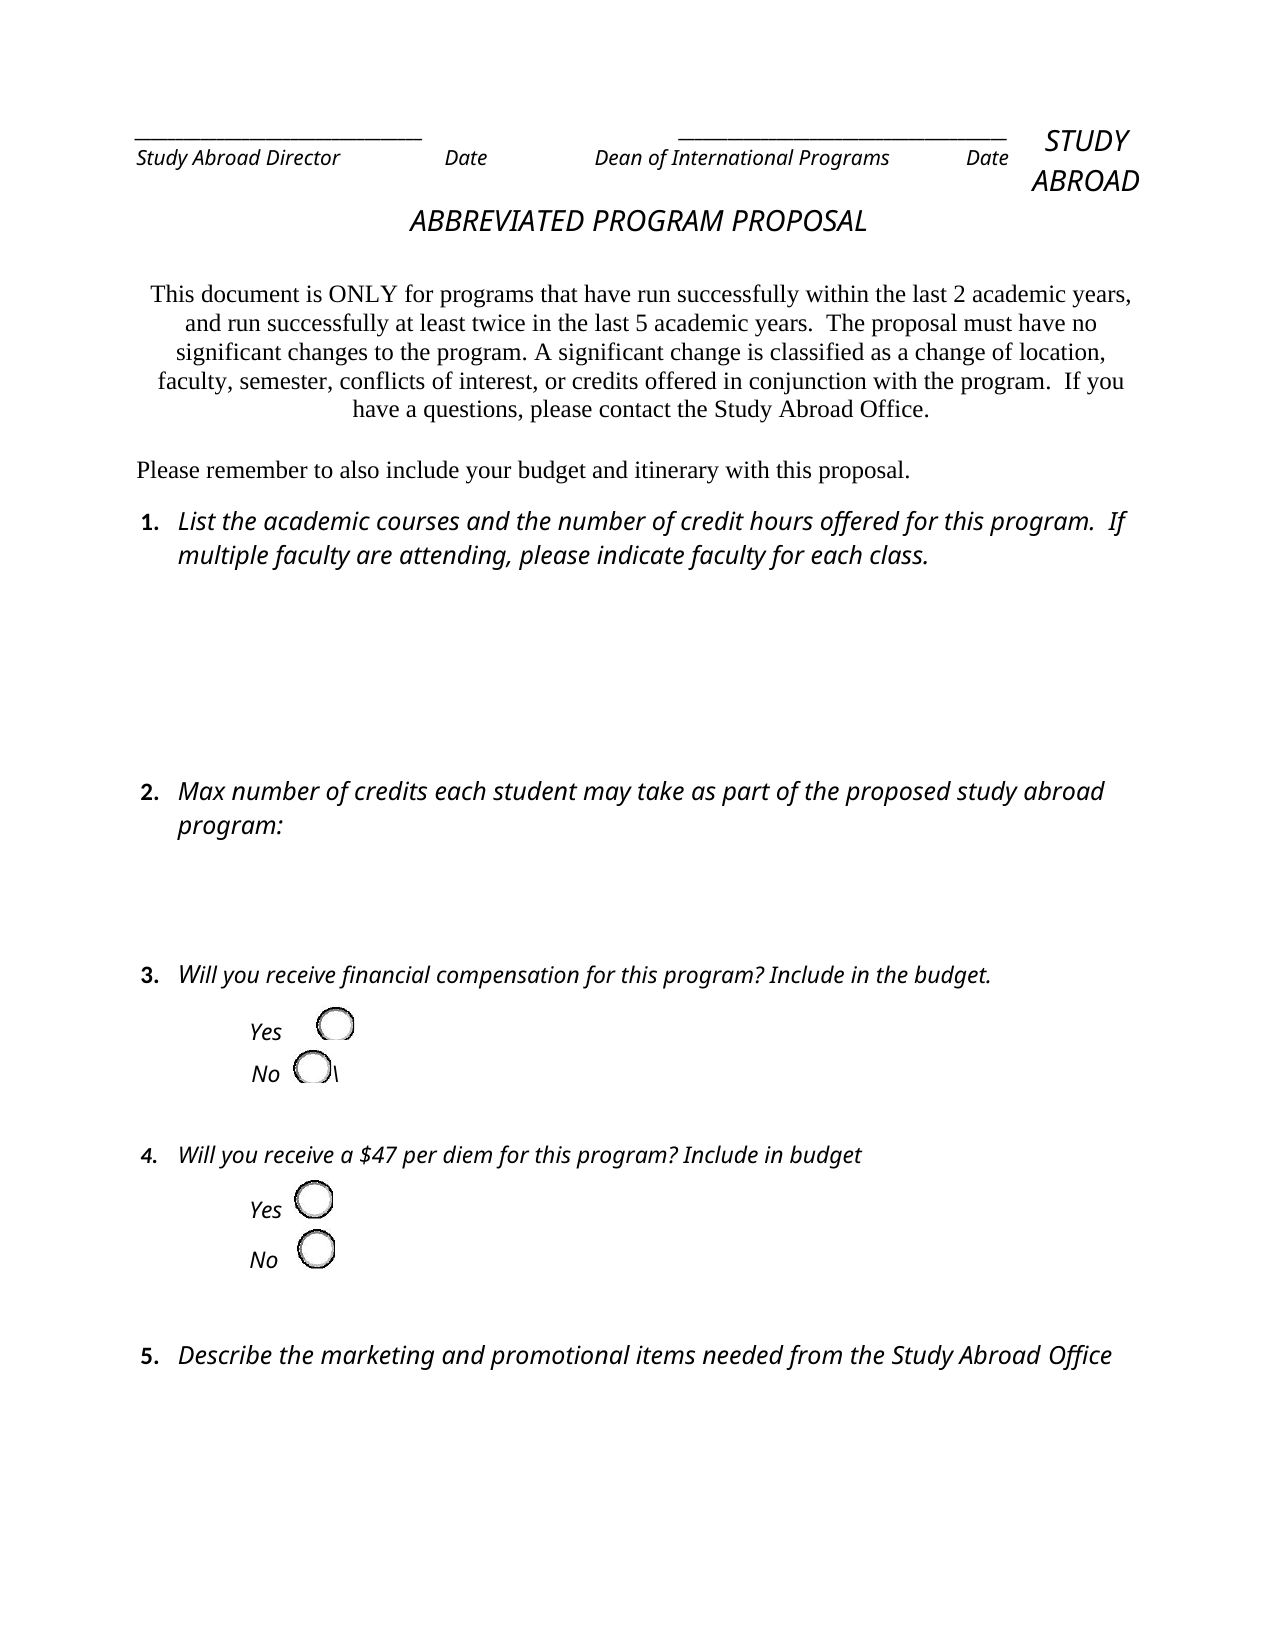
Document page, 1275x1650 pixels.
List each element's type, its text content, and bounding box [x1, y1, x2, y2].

text This document is ONLY for programs that have run successfully within the last 2 academic years, and run successfully at least twice in the last 5 academic years. The proposal must have no significant changes to the program. A significant change is classified as a change of location, faculty, semester, conflicts of interest, or credits offered in conjunction with the program. If you have a questions, please contact the Study Abroad Office. [136, 279, 1146, 423]
text No [249, 1229, 1146, 1275]
table_cell Dean of International Programs [546, 144, 917, 172]
list Describe the marketing and promotional items needed from the Study Abroad Office [140, 1337, 1146, 1371]
table_cell Study Abroad Director [136, 144, 411, 172]
table_cell Date [917, 144, 1011, 172]
list Max number of credits each student may take as part of the proposed study abroad program: [140, 773, 1146, 841]
list Will you receive a $47 per diem for this program? Include in budget [140, 1139, 887, 1171]
picture [293, 1179, 333, 1219]
table_header ________________________________________ [546, 115, 1011, 143]
picture [292, 1048, 332, 1083]
picture [296, 1229, 335, 1269]
list Yes [216, 1179, 887, 1225]
text STUDY ABROAD ABBREVIATED PROGRAM PROPOSAL [136, 121, 1146, 240]
text Please remember to also include your budget and itinerary with this proposal. [136, 462, 1146, 483]
table_cell Date [411, 144, 546, 172]
table_header ___________________________________ [136, 115, 546, 143]
list List the academic courses and the number of credit hours offered for this program. If multiple faculty are attending, please indicate faculty for each class. [140, 504, 1146, 572]
list Will you receive financial compensation for this program? Include in the budget. [140, 956, 1146, 991]
picture [315, 1005, 355, 1040]
